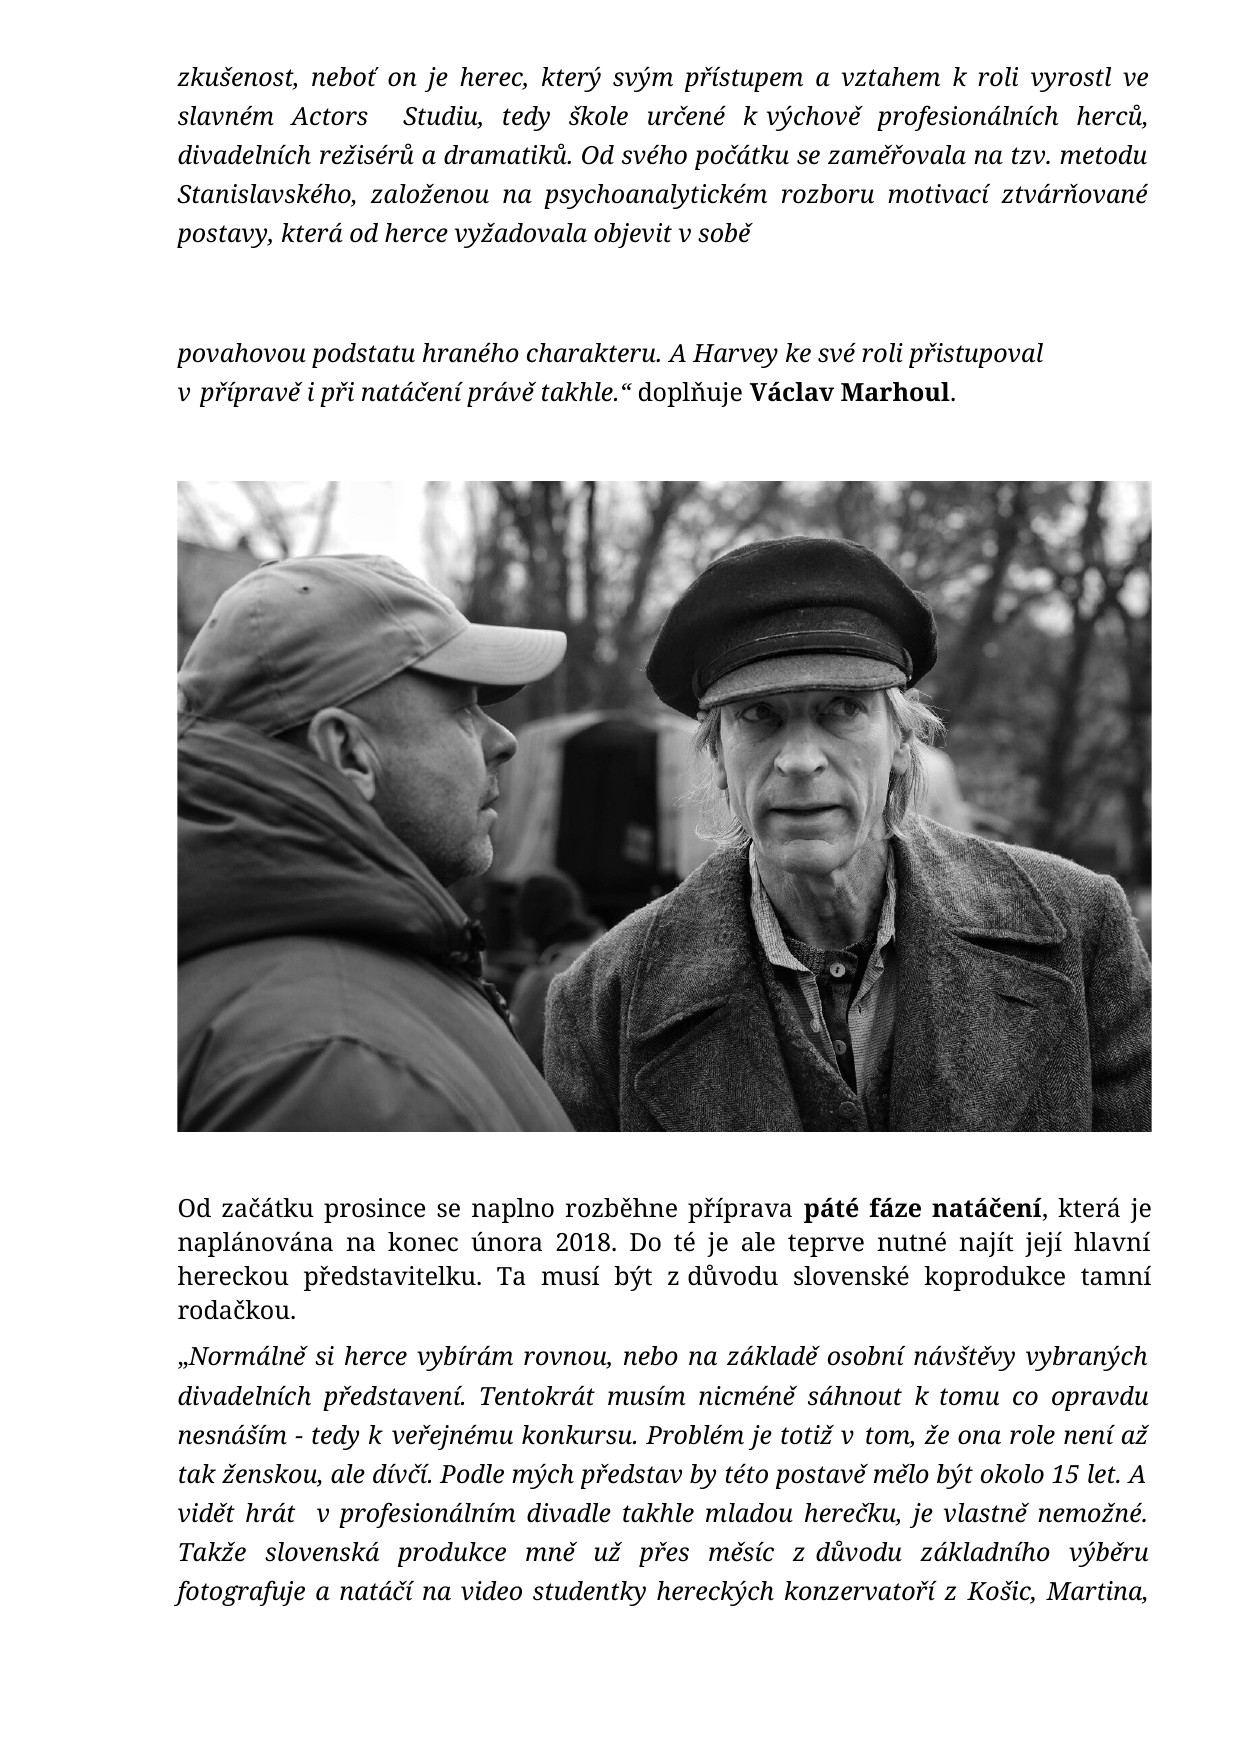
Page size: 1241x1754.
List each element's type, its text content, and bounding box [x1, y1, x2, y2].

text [177, 1339, 1152, 1608]
text povahovou podstatu hraného charakteru. A Harvey ke své roli přistupoval v přípravě i při natáčení právě takhle.“ doplňuje Václav Marhoul. [177, 336, 1152, 409]
text Od začátku prosince se naplno rozběhne příprava páté fáze natáčení, která je naplánována na konec února 2018. Do té je ale teprve nutné najít její hlavní hereckou představitelku. Ta musí být z důvodu slovenské koprodukce tamní rodačkou. [177, 1190, 1152, 1327]
picture [177, 481, 1152, 1132]
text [177, 59, 1152, 250]
